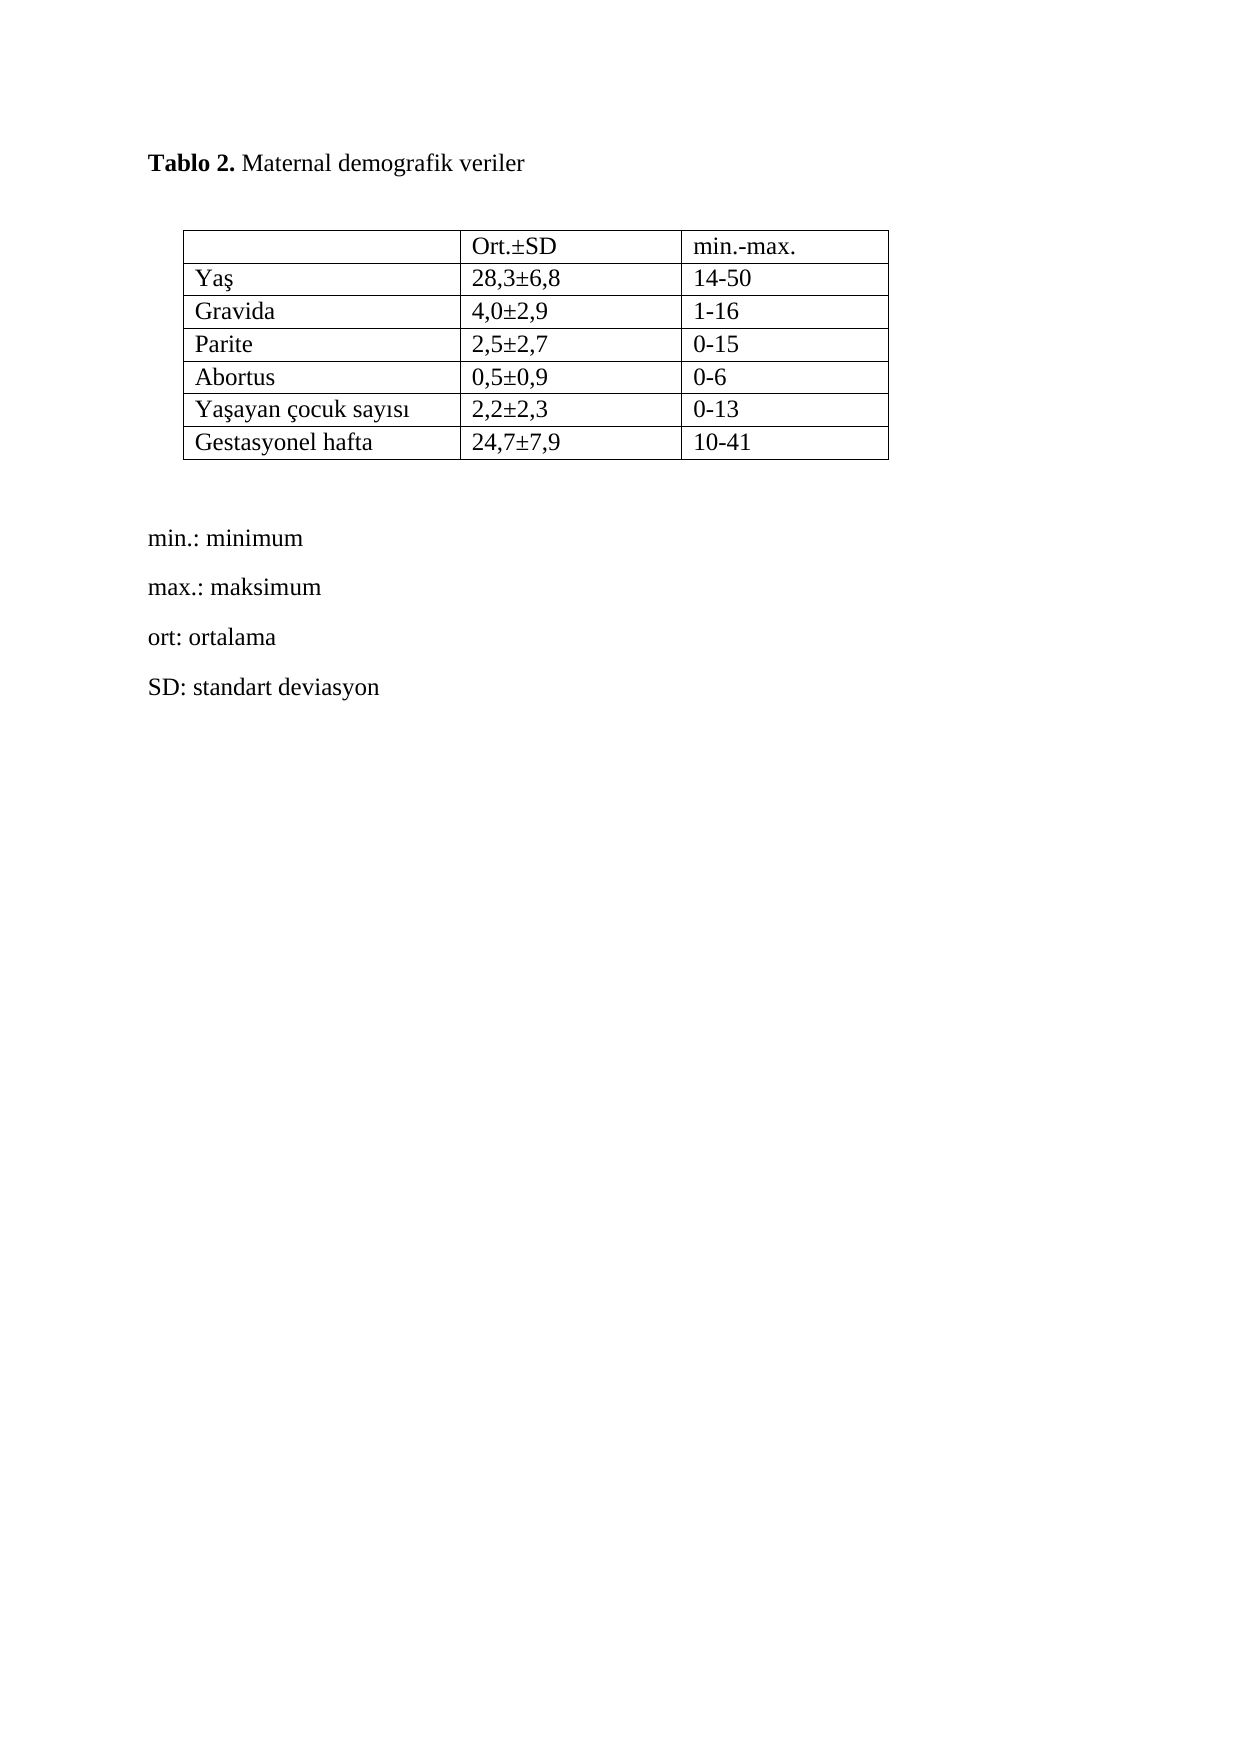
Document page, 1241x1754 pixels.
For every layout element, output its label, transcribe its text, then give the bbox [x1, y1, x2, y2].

table_cell 1-16 [682, 296, 888, 328]
table_cell 0-15 [682, 329, 888, 361]
text ort: ortalama [148, 622, 1093, 651]
table_cell 0-13 [682, 394, 888, 426]
table_cell 10-41 [682, 427, 888, 459]
table_cell Yaş [184, 264, 460, 295]
table_cell Parite [184, 329, 460, 361]
table_cell 28,3±6,8 [461, 264, 681, 295]
table_cell Abortus [184, 362, 460, 393]
table_cell Gravida [184, 296, 460, 328]
table_cell 0-6 [682, 362, 888, 393]
text max.: maksimum [148, 572, 1093, 601]
table_header Ort.±SD [461, 231, 681, 262]
table_cell 4,0±2,9 [461, 296, 681, 328]
table_cell 0,5±0,9 [461, 362, 681, 393]
text SD: standart deviasyon [148, 672, 1093, 700]
table_cell 2,5±2,7 [461, 329, 681, 361]
table_cell 24,7±7,9 [461, 427, 681, 459]
table_cell Yaşayan çocuk sayısı [184, 394, 460, 426]
table_header min.-max. [682, 231, 888, 262]
table_cell Gestasyonel hafta [184, 427, 460, 459]
text min.: minimum [148, 523, 1093, 552]
table_header [184, 231, 460, 262]
text Tablo 2. Maternal demografik veriler [148, 148, 1093, 176]
table_cell 14-50 [682, 264, 888, 295]
table_cell 2,2±2,3 [461, 394, 681, 426]
